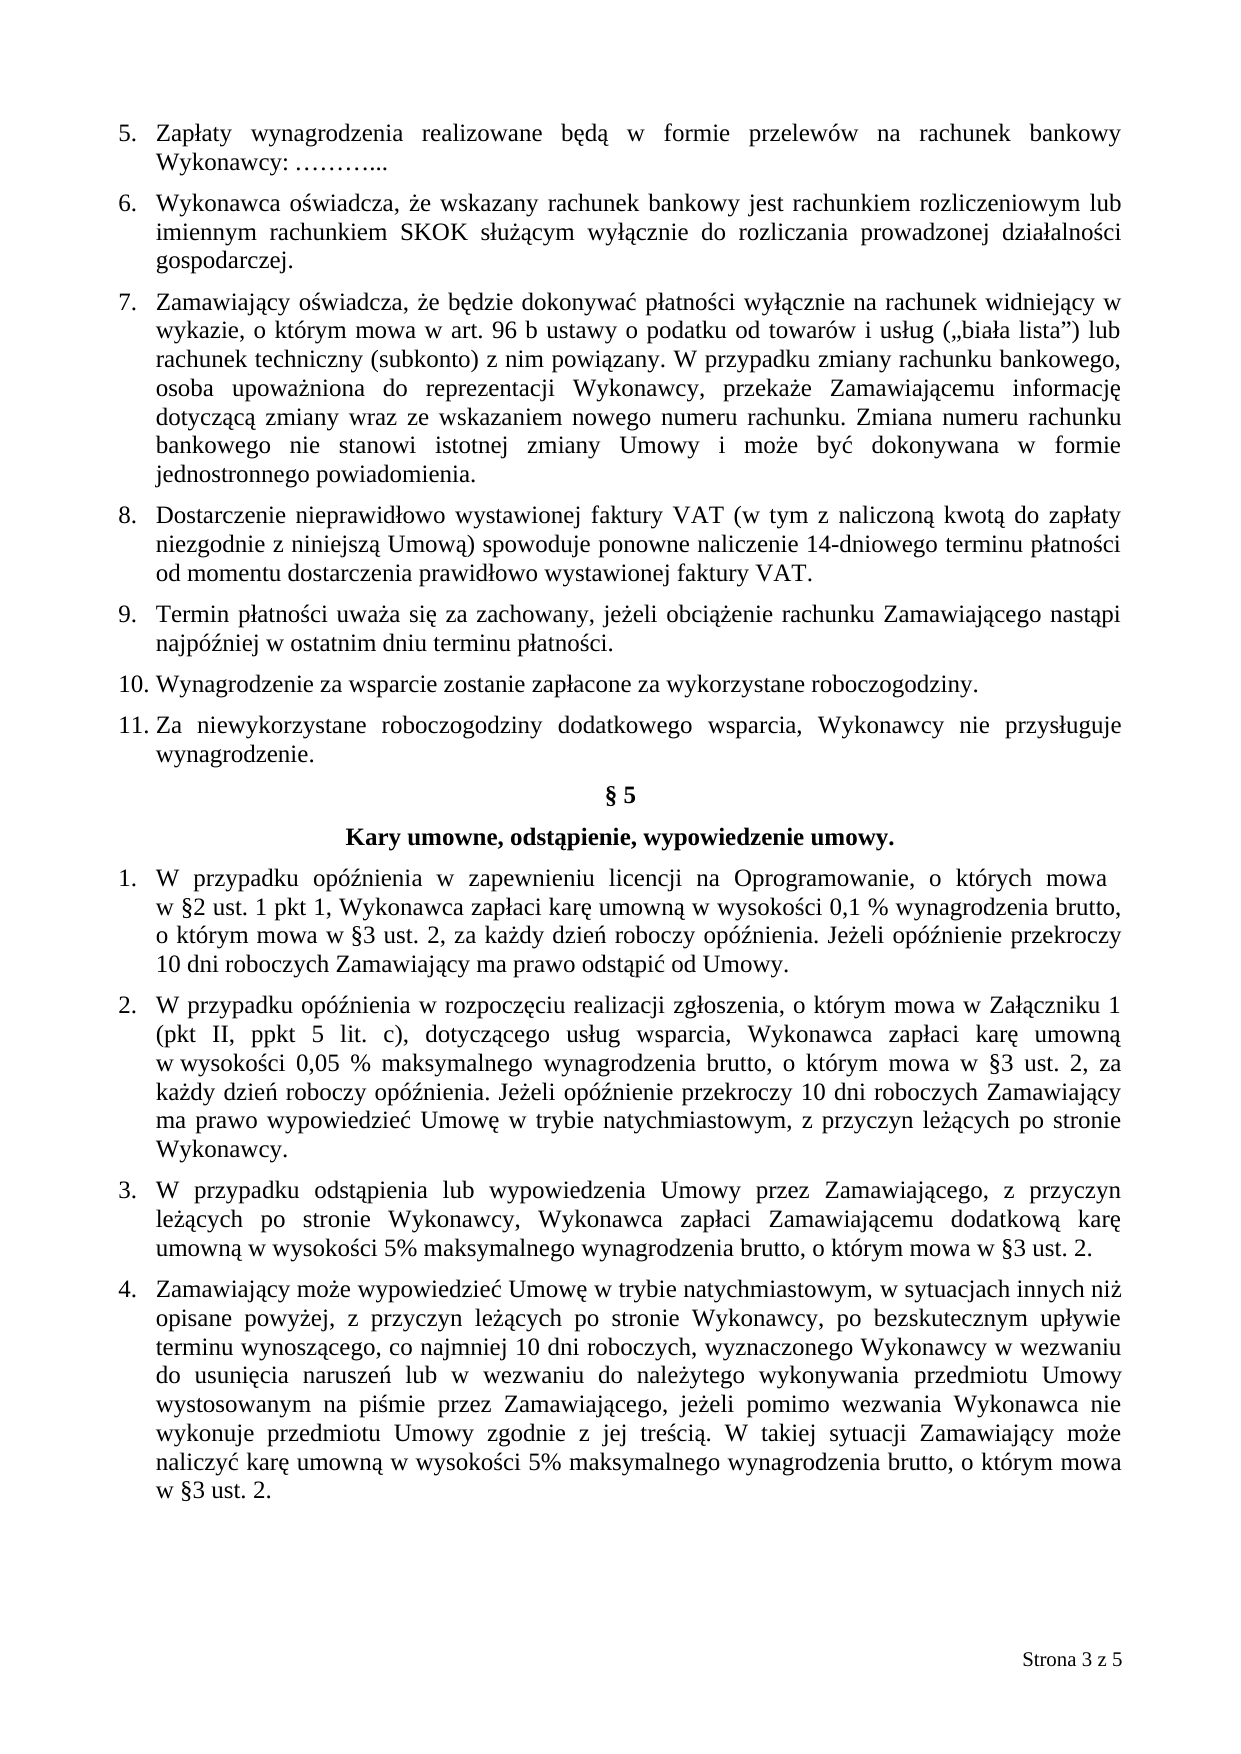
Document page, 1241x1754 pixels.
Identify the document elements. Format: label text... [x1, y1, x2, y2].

list Dostarczenie nieprawidłowo wystawionej faktury VAT (w tym z naliczoną kwotą do zapłaty niezgodnie z niniejszą Umową) spowoduje ponowne naliczenie 14-dniowego terminu płatności od momentu dostarczenia prawidłowo wystawionej faktury VAT. [118, 501, 1122, 587]
list Zamawiający oświadcza, że będzie dokonywać płatności wyłącznie na rachunek widniejący w wykazie, o którym mowa w art. 96 b ustawy o podatku od towarów i usług („biała lista”) lub rachunek techniczny (subkonto) z nim powiązany. W przypadku zmiany rachunku bankowego, osoba upoważniona do reprezentacji Wykonawcy, przekaże Zamawiającemu informację dotyczącą zmiany wraz ze wskazaniem nowego numeru rachunku. Zmiana numeru rachunku bankowego nie stanowi istotnej zmiany Umowy i może być dokonywana w formie jednostronnego powiadomienia. [118, 287, 1122, 488]
list W przypadku opóźnienia w zapewnieniu licencji na Oprogramowanie, o których mowa w §2 ust. 1 pkt 1, Wykonawca zapłaci karę umowną w wysokości 0,1 % wynagrodzenia brutto, o którym mowa w §3 ust. 2, za każdy dzień roboczy opóźnienia. Jeżeli opóźnienie przekroczy 10 dni roboczych Zamawiający ma prawo odstąpić od Umowy. [118, 863, 1122, 978]
list Zamawiający może wypowiedzieć Umowę w trybie natychmiastowym, w sytuacjach innych niż opisane powyżej, z przyczyn leżących po stronie Wykonawcy, po bezskutecznym upływie terminu wynoszącego, co najmniej 10 dni roboczych, wyznaczonego Wykonawcy w wezwaniu do usunięcia naruszeń lub w wezwaniu do należytego wykonywania przedmiotu Umowy wystosowanym na piśmie przez Zamawiającego, jeżeli pomimo wezwania Wykonawca nie wykonuje przedmiotu Umowy zgodnie z jej treścią. W takiej sytuacji Zamawiający może naliczyć karę umowną w wysokości 5% maksymalnego wynagrodzenia brutto, o którym mowa w §3 ust. 2. [118, 1274, 1122, 1504]
list W przypadku opóźnienia w rozpoczęciu realizacji zgłoszenia, o którym mowa w Załączniku 1 (pkt II, ppkt 5 lit. c), dotyczącego usług wsparcia, Wykonawca zapłaci karę umowną w wysokości 0,05 % maksymalnego wynagrodzenia brutto, o którym mowa w §3 ust. 2, za każdy dzień roboczy opóźnienia. Jeżeli opóźnienie przekroczy 10 dni roboczych Zamawiający ma prawo wypowiedzieć Umowę w trybie natychmiastowym, z przyczyn leżących po stronie Wykonawcy. [118, 991, 1122, 1163]
text Kary umowne, odstąpienie, wypowiedzenie umowy. [118, 822, 1122, 851]
list Wykonawca oświadcza, że wskazany rachunek bankowy jest rachunkiem rozliczeniowym lub imiennym rachunkiem SKOK służącym wyłącznie do rozliczania prowadzonej działalności gospodarczej. [118, 188, 1122, 274]
list W przypadku odstąpienia lub wypowiedzenia Umowy przez Zamawiającego, z przyczyn leżących po stronie Wykonawcy, Wykonawca zapłaci Zamawiającemu dodatkową karę umowną w wysokości 5% maksymalnego wynagrodzenia brutto, o którym mowa w §3 ust. 2. [118, 1176, 1122, 1262]
list Zapłaty wynagrodzenia realizowane będą w formie przelewów na rachunek bankowy Wykonawcy: ………... [118, 118, 1122, 176]
list Wynagrodzenie za wsparcie zostanie zapłacone za wykorzystane roboczogodziny. [118, 669, 1122, 698]
text § 5 [118, 781, 1122, 809]
list Za niewykorzystane roboczogodziny dodatkowego wsparcia, Wykonawcy nie przysługuje wynagrodzenie. [118, 711, 1122, 768]
list Termin płatności uważa się za zachowany, jeżeli obciążenie rachunku Zamawiającego nastąpi najpóźniej w ostatnim dniu terminu płatności. [118, 599, 1122, 657]
